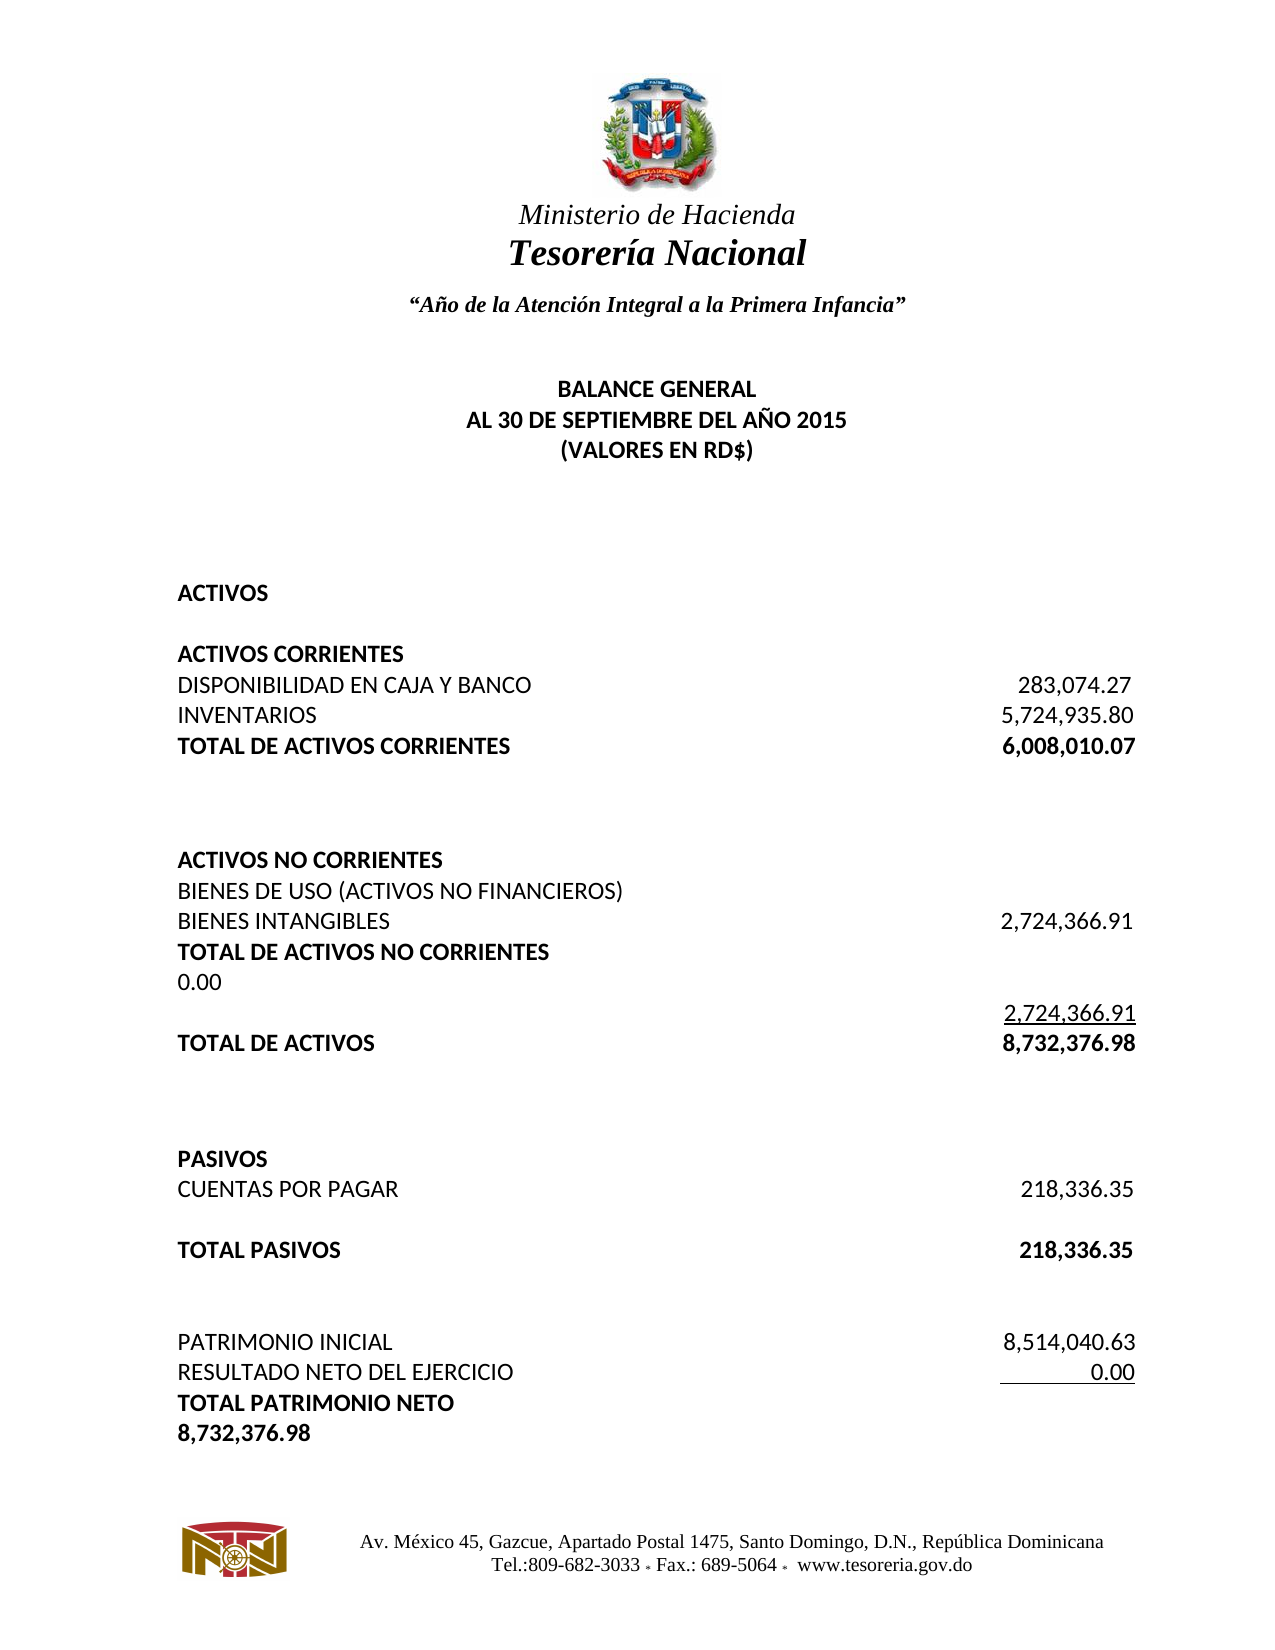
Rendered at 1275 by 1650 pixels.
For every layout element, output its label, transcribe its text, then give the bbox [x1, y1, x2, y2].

text TOTAL PATRIMONIO NETO 8,732,376.98 [177, 1387, 1137, 1448]
picture [177, 1517, 291, 1581]
text BIENES DE USO (ACTIVOS NO FINANCIEROS) [177, 875, 1137, 905]
text TOTAL DE ACTIVOS CORRIENTES 6,008,010.07 [177, 730, 1137, 760]
text DISPONIBILIDAD EN CAJA Y BANCO 283,074.27 [177, 669, 1137, 699]
text RESULTADO NETO DEL EJERCICIO 0.00 [177, 1356, 1137, 1387]
text TOTAL DE ACTIVOS 8,732,376.98 [177, 1027, 1137, 1058]
text AL 30 DE SEPTIEMBRE DEL AÑO 2015 [177, 404, 1137, 434]
text BIENES INTANGIBLES 2,724,366.91 [177, 905, 1137, 936]
text (VALORES EN RD$) [177, 434, 1137, 465]
text TOTAL DE ACTIVOS NO CORRIENTES 0.00 [177, 936, 1137, 997]
text INVENTARIOS 5,724,935.80 [177, 699, 1137, 730]
picture [592, 73, 722, 198]
text 2,724,366.91 [177, 997, 1137, 1027]
text ACTIVOS CORRIENTES [177, 638, 1137, 669]
text ACTIVOS NO CORRIENTES [177, 844, 1137, 875]
text BALANCE GENERAL [177, 373, 1137, 404]
text CUENTAS POR PAGAR 218,336.35 [177, 1173, 1137, 1204]
text ACTIVOS [177, 577, 1137, 608]
text PATRIMONIO INICIAL 8,514,040.63 [177, 1326, 1137, 1356]
text TOTAL PASIVOS 218,336.35 [177, 1234, 1137, 1265]
text PASIVOS [177, 1143, 1137, 1173]
